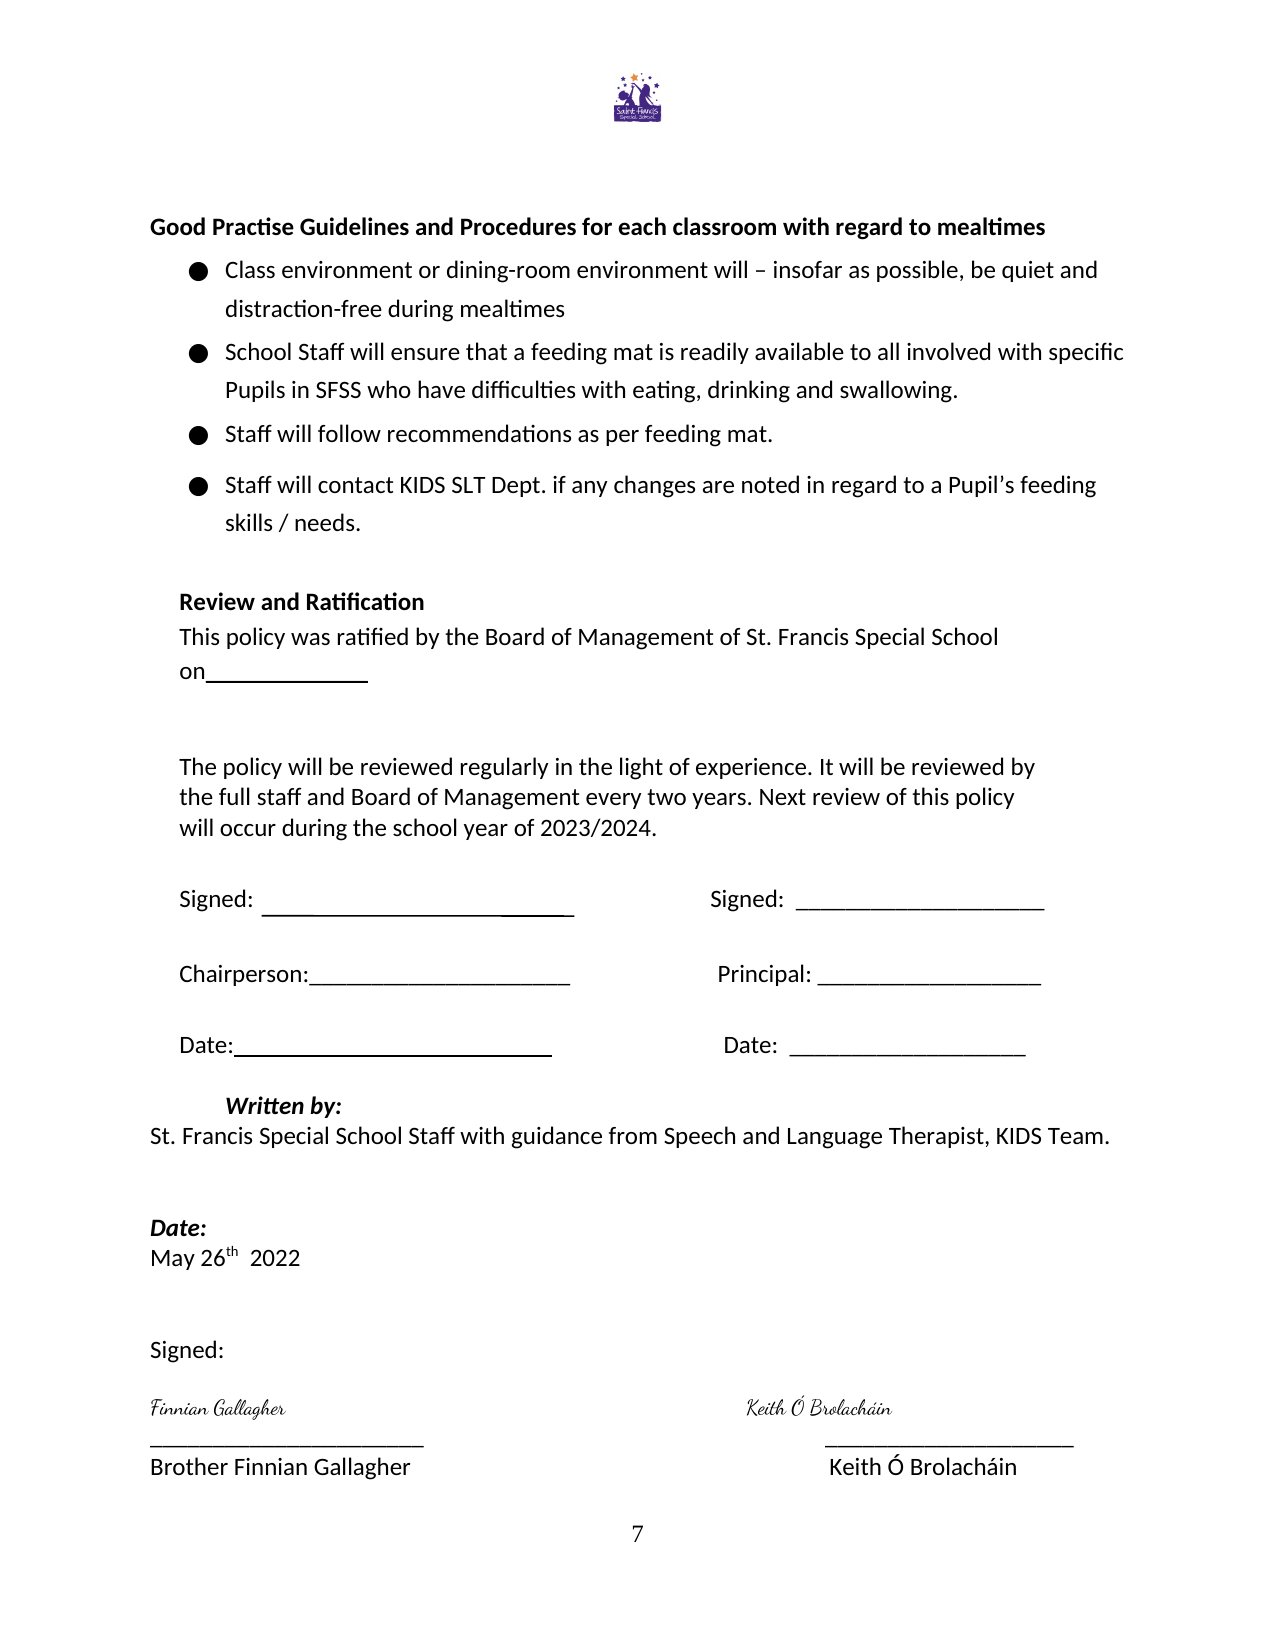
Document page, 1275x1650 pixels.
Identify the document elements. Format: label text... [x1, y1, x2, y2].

text Signed: [150, 1334, 1125, 1365]
text Good Practise Guidelines and Procedures for each classroom with regard to mealtimes [150, 211, 1125, 242]
list Class environment or dining-room environment will – insofar as possible, be quiet and distraction-free during mealtimes [187, 242, 1125, 323]
list Staff will follow recommendations as per feeding mat. [187, 405, 1125, 456]
text Written by: [225, 1090, 1125, 1121]
text May 26th 2022 [150, 1243, 1125, 1273]
text Date: Date: ___________________ [179, 1029, 1125, 1059]
text The policy will be reviewed regularly in the light of experience. It will be reviewed by the full staff and Board of Management every two years. Next review of this policy will occur during the school year of 2023/2024. [179, 751, 1043, 842]
subtitle Review and Ratification [179, 586, 1125, 617]
text ______________________ ____________________ [150, 1420, 1125, 1451]
list Staff will contact KIDS SLT Dept. if any changes are noted in regard to a Pupil’s feeding skills / needs. [187, 456, 1125, 538]
text Date: [150, 1212, 1125, 1243]
text St. Francis Special School Staff with guidance from Speech and Language Therapist, KIDS Team. [150, 1121, 1125, 1151]
text Finnian Gallagher Keith Ó Brolacháin [150, 1395, 1125, 1420]
list School Staff will ensure that a feeding mat is readily available to all involved with specific Pupils in SFSS who have difficulties with eating, drinking and swallowing. [187, 323, 1125, 405]
picture [613, 73, 662, 122]
text This policy was ratified by the Board of Management of St. Francis Special School on_____________ [179, 621, 1125, 686]
text Chairperson:_____________________ Principal: __________________ [179, 958, 1125, 988]
text Brother Finnian Gallagher Keith Ó Brolacháin [150, 1451, 1125, 1481]
text Signed: Signed: ____________________ [179, 883, 1125, 913]
